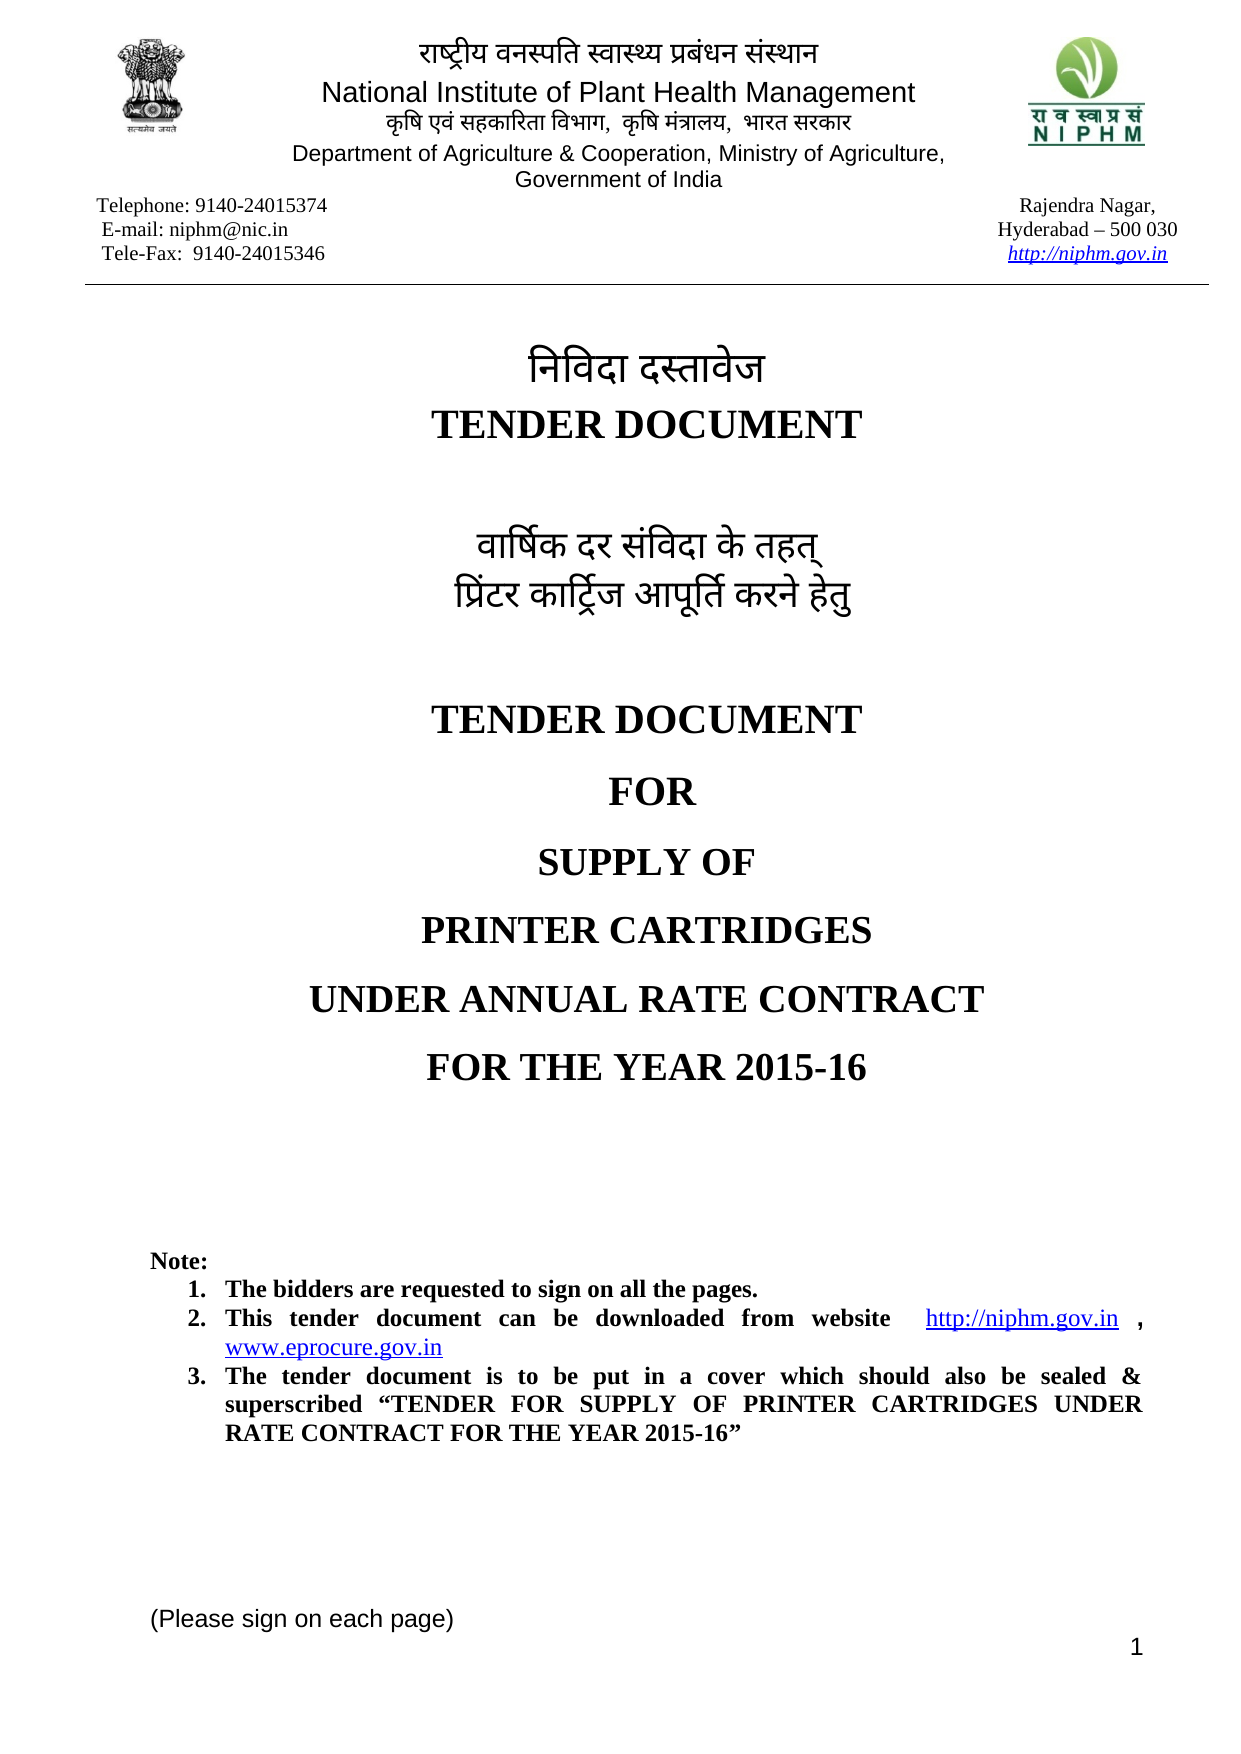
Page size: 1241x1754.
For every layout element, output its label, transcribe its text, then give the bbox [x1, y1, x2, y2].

text PRINTER CARTRIDGES [150, 907, 1143, 952]
list The bidders are requested to sign on all the pages. [187, 1274, 1143, 1303]
list This tender document can be downloaded from website http://niphm.gov.in , www.eprocure.gov.in [187, 1303, 1143, 1361]
text SUPPLY OF [150, 839, 1143, 884]
text TENDER DOCUMENT [150, 695, 1143, 743]
text FOR THE YEAR 2015-16 [150, 1043, 1143, 1089]
table_header [85, 38, 271, 192]
picture [115, 37, 187, 136]
list The tender document is to be put in a cover which should also be sealed & superscribed “TENDER FOR SUPPLY OF PRINTER CARTRIDGES UNDER RATE CONTRACT FOR THE YEAR 2015-16” [187, 1361, 1143, 1447]
text UNDER ANNUAL RATE CONTRACT [150, 975, 1143, 1021]
text Note: [150, 1246, 1143, 1274]
text FOR [150, 767, 1143, 815]
text वार्षिक दर संविदा के तहत् [150, 525, 1143, 574]
text TENDER DOCUMENT [150, 399, 1143, 447]
table_header राष्‍ट्रीय वनस्‍पति स्‍वास्‍थ्‍य प्रबंधन संस्‍थान National Institute of Plant Health Management कृषि एवं सहकारिता विभाग, कृषि मंत्रालय, भारत सरकार Department of Agriculture & Cooperation, Ministry of Agriculture, Government of India [271, 38, 964, 192]
text निविदा दस्‍तावेज [150, 345, 1143, 399]
text प्रिंटर कार्ट्रिज आपूर्ति करने हेतु [150, 574, 1143, 623]
table_cell Rajendra Nagar, Hyderabad – 500 030 http://niphm.gov.in [965, 193, 1208, 284]
table_header [965, 38, 1208, 192]
table_cell Telephone: 9140-24015374 E-mail: niphm@nic.in Tele-Fax: 9140-24015346 [85, 193, 964, 284]
picture [1028, 37, 1145, 146]
